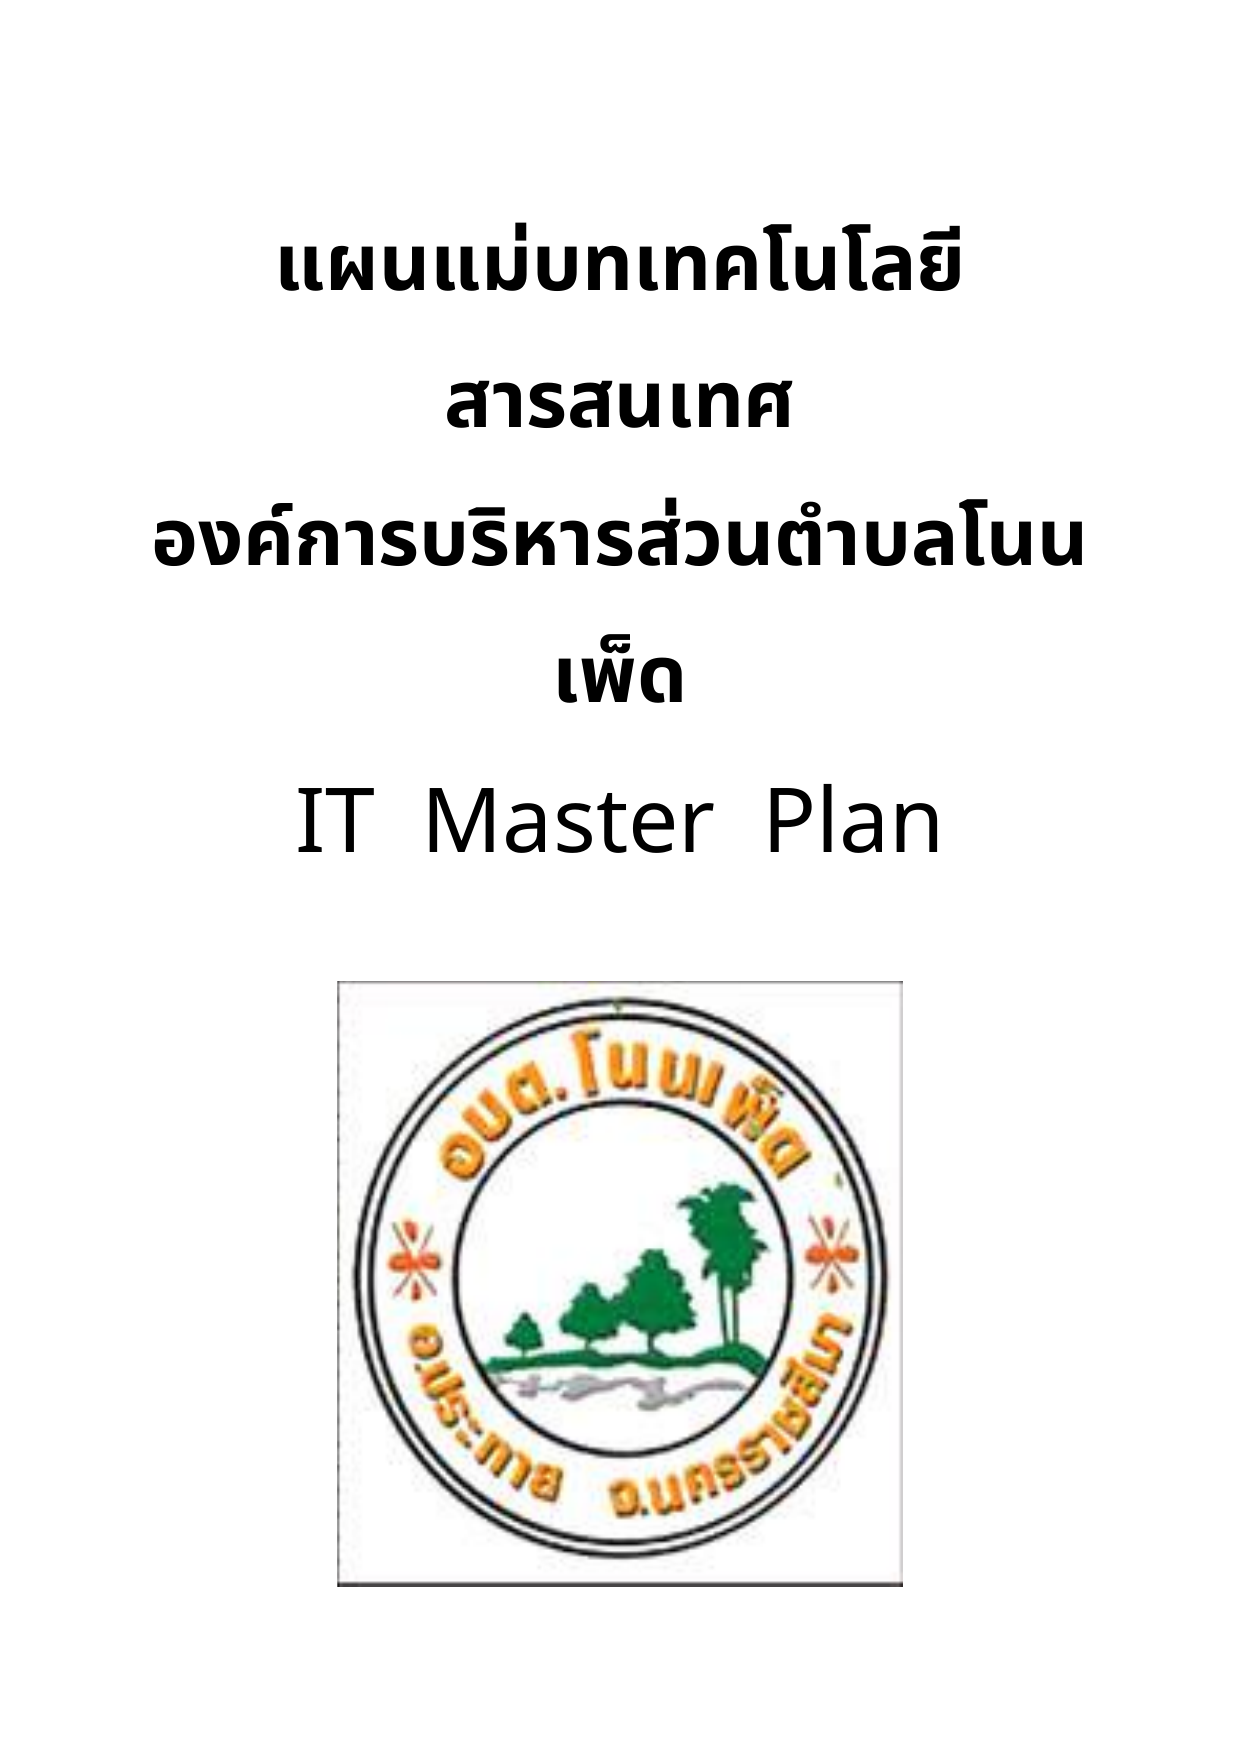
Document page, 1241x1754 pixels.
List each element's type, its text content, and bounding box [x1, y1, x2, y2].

picture [337, 981, 903, 1587]
text องค์การบริหารส่วนตำบลโนนเพ็ด IT Master Plan [150, 481, 1090, 878]
text แผนแม่บทเทคโนโลยีสารสนเทศ [150, 206, 1090, 463]
